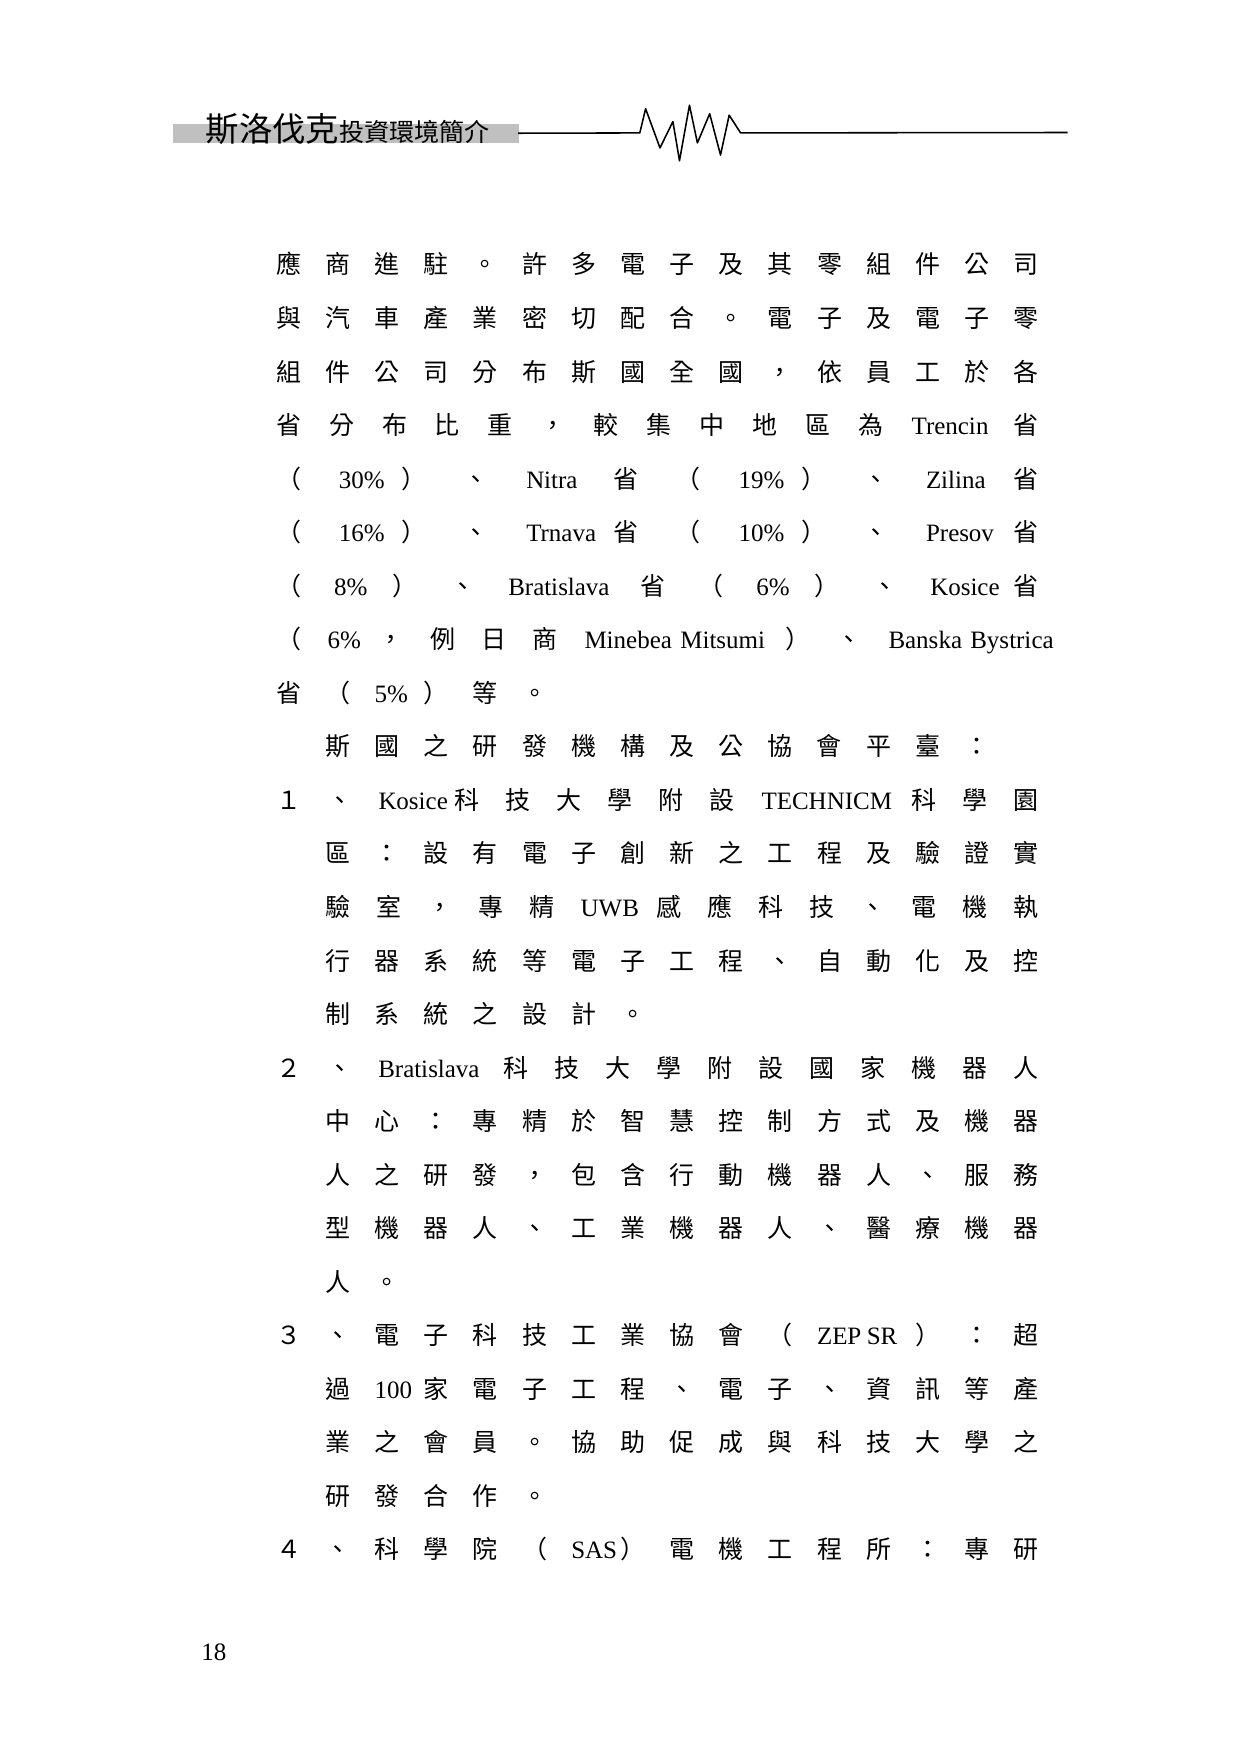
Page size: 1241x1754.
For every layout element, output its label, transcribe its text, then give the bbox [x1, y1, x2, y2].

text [276, 236, 1063, 718]
text ２、Bratislava科技大學附設國家機器人中心：專精於智慧控制方式及機器人之研發，包含行動機器人、服務型機器人、工業機器人、醫療機器人。 [276, 1039, 1063, 1307]
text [276, 1521, 1063, 1575]
text 斯國之研發機構及公協會平臺： [276, 718, 1063, 772]
text ３、電子科技工業協會（ZEP SR）：超過100家電子工程、電子、資訊等產業之會員。協助促成與科技大學之研發合作。 [276, 1307, 1063, 1521]
text １、Kosice科技大學附設TECHNICM科學園區：設有電子創新之工程及驗證實驗室，專精UWB感應科技、電機執行器系統等電子工程、自動化及控制系統之設計。 [276, 772, 1063, 1039]
